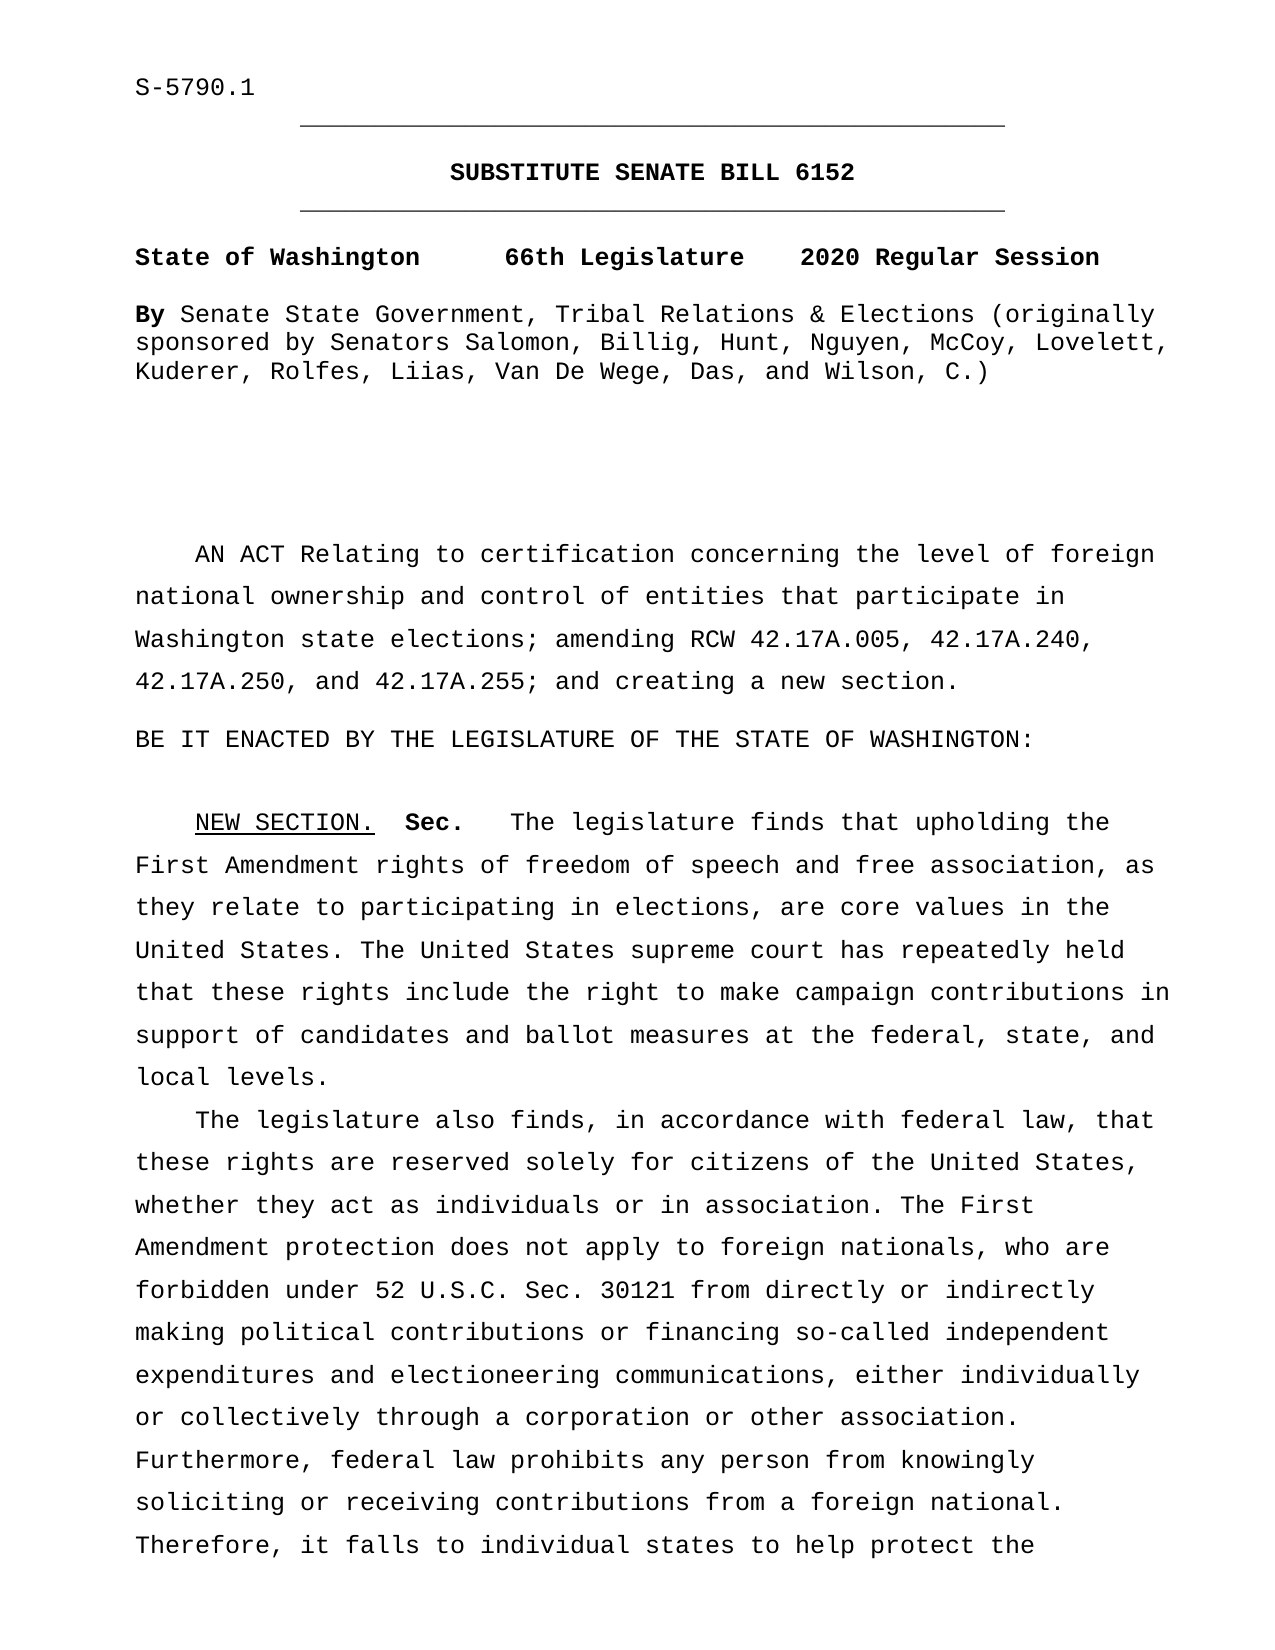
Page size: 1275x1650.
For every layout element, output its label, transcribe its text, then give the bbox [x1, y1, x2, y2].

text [135, 1094, 1170, 1562]
text _______________________________________________ [135, 188, 1170, 217]
text By Senate State Government, Tribal Relations & Elections (originally sponsored by Senators Salomon, Billig, Hunt, Nguyen, McCoy, Lovelett, Kuderer, Rolfes, Liias, Van De Wege, Das, and Wilson, C.) [135, 302, 1170, 387]
text AN ACT Relating to certification concerning the level of foreign national ownership and control of entities that participate in Washington state elections; amending RCW 42.17A.005, 42.17A.240, 42.17A.250, and 42.17A.255; and creating a new section. [135, 528, 1170, 698]
text SUBSTITUTE SENATE BILL 6152 [135, 160, 1170, 188]
text S-5790.1 [135, 75, 1170, 103]
text BE IT ENACTED BY THE LEGISLATURE OF THE STATE OF WASHINGTON: [135, 727, 1170, 755]
text State of Washington 66th Legislature 2020 Regular Session [135, 245, 1170, 273]
text _______________________________________________ [135, 103, 1170, 132]
text NEW SECTION. Sec. The legislature finds that upholding the First Amendment rights of freedom of speech and free association, as they relate to participating in elections, are core values in the United States. The United States supreme court has repeatedly held that these rights include the right to make campaign contributions in support of candidates and ballot measures at the federal, state, and local levels. [135, 797, 1170, 1094]
